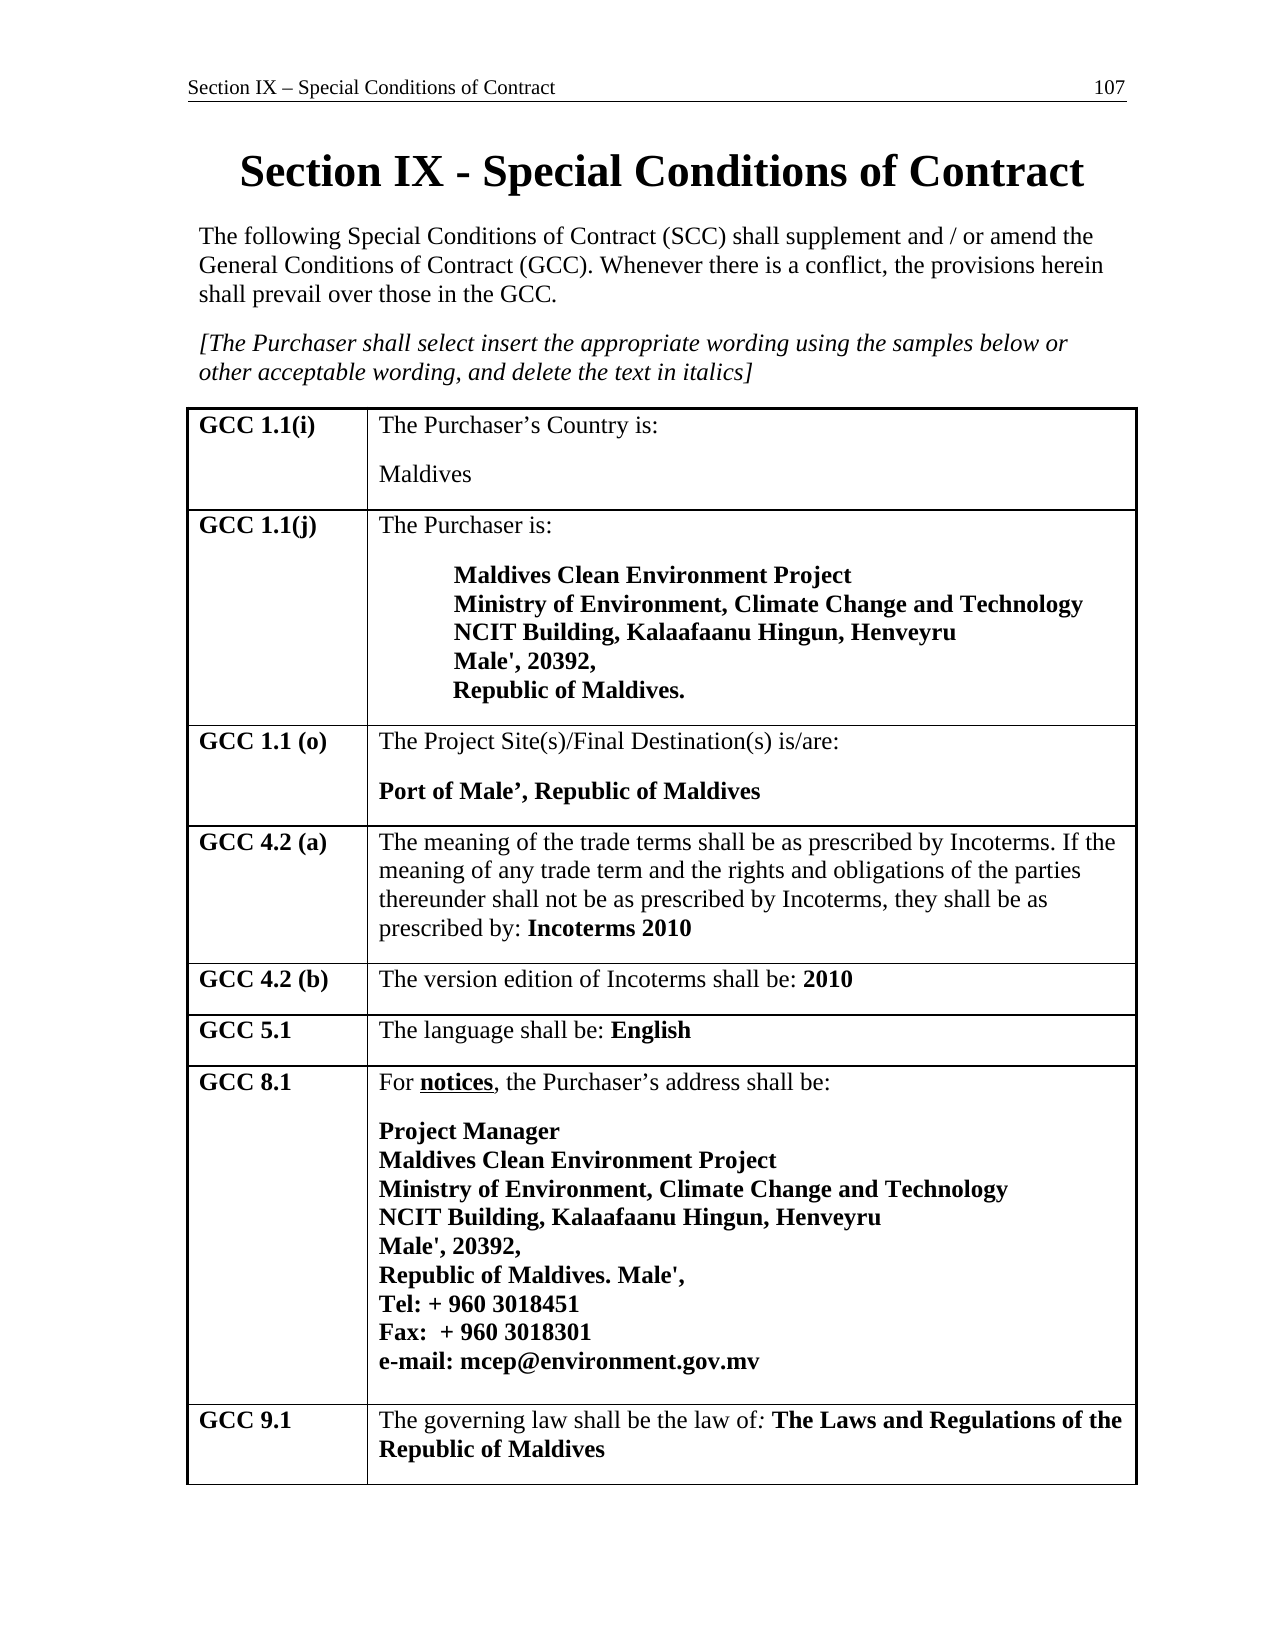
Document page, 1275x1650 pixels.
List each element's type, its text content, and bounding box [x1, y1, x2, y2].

table_cell The following Special Conditions of Contract (SCC) shall supplement and / or amend the General Conditions of Contract (GCC). Whenever there is a conflict, the provisions herein shall prevail over those in the GCC. [The Purchaser shall select insert the appropriate wording using the samples below or other acceptable wording, and delete the text in italics] [188, 221, 1136, 407]
table_cell GCC 1.1(j) [189, 511, 367, 724]
table_cell GCC 1.1 (o) [189, 726, 367, 825]
table_header Section IX - Special Conditions of Contract [188, 131, 1136, 221]
table_cell GCC 1.1(i) [189, 410, 367, 509]
table_cell The Purchaser’s Country is: Maldives [368, 410, 1135, 509]
table_cell GCC 4.2 (b) [189, 964, 367, 1014]
table_cell The meaning of the trade terms shall be as prescribed by Incoterms. If the meaning of any trade term and the rights and obligations of the parties thereunder shall not be as prescribed by Incoterms, they shall be as prescribed by: Incoterms 2010 [368, 827, 1135, 963]
table_cell For notices, the Purchaser’s address shall be: Project Manager Maldives Clean Environment Project Ministry of Environment, Climate Change and Technology NCIT Building, Kalaafaanu Hingun, Henveyru Male', 20392, Republic of Maldives. Male', Tel: + 960 3018451 Fax: + 960 3018301 e-mail: mcep@environment.gov.mv [368, 1067, 1135, 1404]
table_cell GCC 9.1 [189, 1405, 367, 1483]
table_cell The Purchaser is: Maldives Clean Environment Project Ministry of Environment, Climate Change and Technology NCIT Building, Kalaafaanu Hingun, Henveyru Male', 20392, Republic of Maldives. [368, 511, 1135, 724]
table_cell GCC 8.1 [189, 1067, 367, 1404]
table_cell The version edition of Incoterms shall be: 2010 [368, 964, 1135, 1014]
table_cell GCC 4.2 (a) [189, 827, 367, 963]
table_cell The governing law shall be the law of: The Laws and Regulations of the Republic of Maldives [368, 1405, 1135, 1483]
table_cell The Project Site(s)/Final Destination(s) is/are: Port of Male’, Republic of Maldives [368, 726, 1135, 825]
table_cell The language shall be: English [368, 1016, 1135, 1065]
table_cell GCC 5.1 [189, 1016, 367, 1065]
